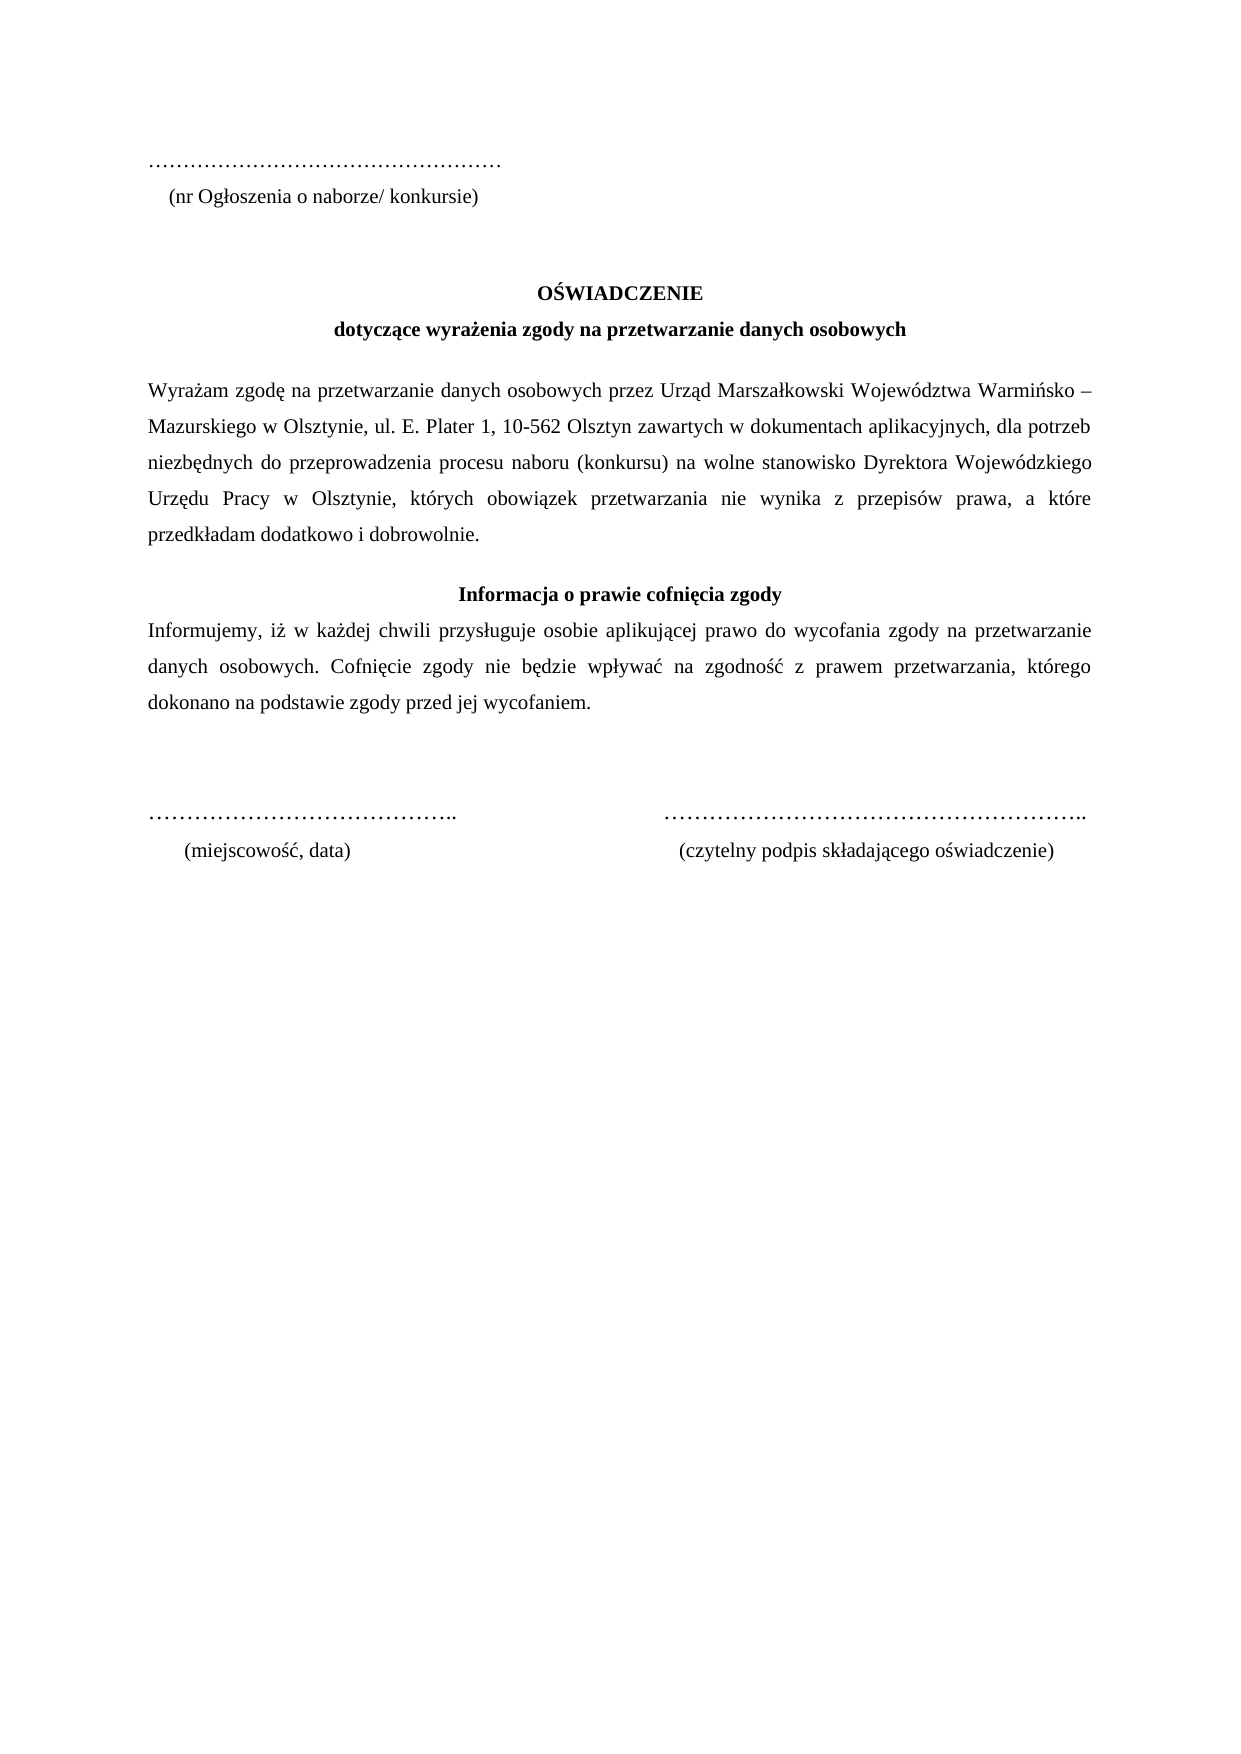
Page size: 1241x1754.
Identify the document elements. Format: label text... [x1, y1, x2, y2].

text Informacja o prawie cofnięcia zgody [148, 582, 1093, 606]
text ………………………………….. ……………………………………………….. [148, 798, 1093, 825]
text (nr Ogłoszenia o naborze/ konkursie) [148, 184, 1093, 208]
text (miejscowość, data) (czytelny podpis składającego oświadczenie) [148, 838, 1093, 862]
text Informujemy, iż w każdej chwili przysługuje osobie aplikującej prawo do wycofania zgody na przetwarzanie danych osobowych. Cofnięcie zgody nie będzie wpływać na zgodność z prawem przetwarzania, którego dokonano na podstawie zgody przed jej wycofaniem. [148, 618, 1093, 714]
text Wyrażam zgodę na przetwarzanie danych osobowych przez Urząd Marszałkowski Województwa Warmińsko – Mazurskiego w Olsztynie, ul. E. Plater 1, 10-562 Olsztyn zawartych w dokumentach aplikacyjnych, dla potrzeb niezbędnych do przeprowadzenia procesu naboru (konkursu) na wolne stanowisko Dyrektora Wojewódzkiego Urzędu Pracy w Olsztynie, których obowiązek przetwarzania nie wynika z przepisów prawa, a które przedkładam dodatkowo i dobrowolnie. [148, 378, 1093, 546]
text dotyczące wyrażenia zgody na przetwarzanie danych osobowych [148, 317, 1093, 341]
text OŚWIADCZENIE [148, 281, 1093, 305]
text …………………………………………… [148, 148, 1093, 172]
